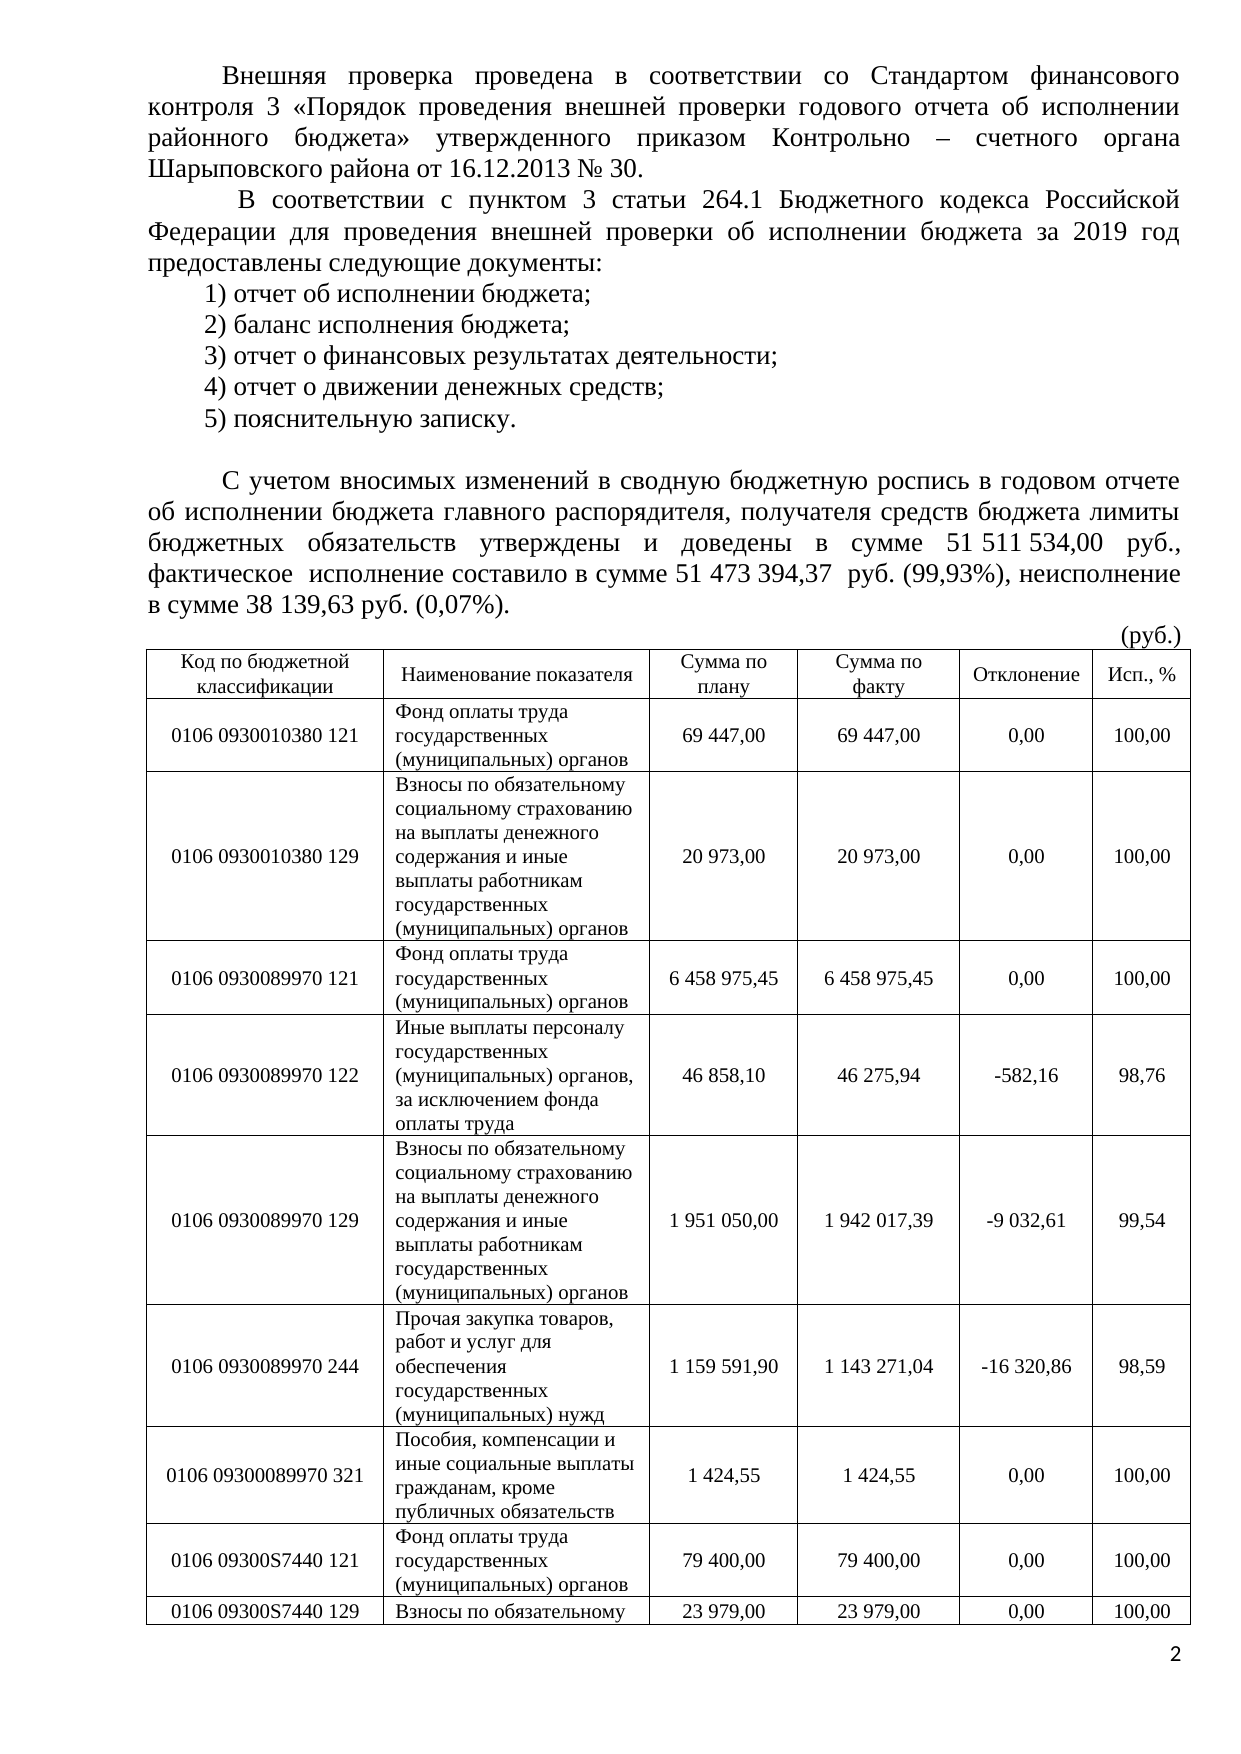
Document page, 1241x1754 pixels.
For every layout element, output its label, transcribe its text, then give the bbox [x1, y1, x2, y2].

table_cell 69 447,00 [798, 699, 959, 771]
table_header Отклонение [960, 650, 1092, 698]
table_cell Взносы по обязательному социальному страхованию на выплаты денежного содержания и иные выплаты работникам государственных (муниципальных) органов [384, 1136, 649, 1304]
table_cell 100,00 [1093, 1597, 1190, 1624]
table_cell Пособия, компенсации и иные социальные выплаты гражданам, кроме публичных обязательств [384, 1427, 649, 1523]
table_cell 0106 0930089970 244 [147, 1305, 383, 1426]
table_cell 0,00 [960, 699, 1092, 771]
table_cell 79 400,00 [650, 1524, 797, 1596]
table_cell Взносы по обязательному социальному страхованию на выплаты денежного содержания и иные выплаты работникам государственных (муниципальных) органов [384, 772, 649, 940]
table_cell Фонд оплаты труда государственных (муниципальных) органов [384, 1524, 649, 1596]
table_cell 1 143 271,04 [798, 1305, 959, 1426]
table_cell 100,00 [1093, 941, 1190, 1013]
text 2) баланс исполнения бюджета; [148, 308, 1181, 339]
text 1) отчет об исполнении бюджета; [148, 277, 1181, 308]
table_cell 1 942 017,39 [798, 1136, 959, 1304]
text 5) пояснительную записку. [148, 402, 1181, 433]
table_cell 46 275,94 [798, 1015, 959, 1135]
table_cell Фонд оплаты труда государственных (муниципальных) органов [384, 699, 649, 771]
table_cell 1 424,55 [798, 1427, 959, 1523]
table_cell 1 159 591,90 [650, 1305, 797, 1426]
table_cell 100,00 [1093, 699, 1190, 771]
table_cell 0106 0930010380 129 [147, 772, 383, 940]
table_cell 0106 0930010380 121 [147, 699, 383, 771]
table_cell 6 458 975,45 [798, 941, 959, 1013]
table_header Наименование показателя [384, 650, 649, 698]
table_header Сумма по плану [650, 650, 797, 698]
table_header Исп., % [1093, 650, 1190, 698]
table_cell 69 447,00 [650, 699, 797, 771]
table_cell 0,00 [960, 1524, 1092, 1596]
table_header Сумма по факту [798, 650, 959, 698]
table_cell 100,00 [1093, 1427, 1190, 1523]
table_cell 23 979,00 [650, 1597, 797, 1624]
table_cell Фонд оплаты труда государственных (муниципальных) органов [384, 941, 649, 1013]
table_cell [384, 1597, 649, 1624]
table_cell 1 424,55 [650, 1427, 797, 1523]
text В соответствии с пунктом 3 статьи 264.1 Бюджетного кодекса Российской Федерации для проведения внешней проверки об исполнении бюджета за 2019 год предоставлены следующие документы: [148, 184, 1181, 277]
table_cell 100,00 [1093, 772, 1190, 940]
table_cell 23 979,00 [798, 1597, 959, 1624]
table_cell Прочая закупка товаров, работ и услуг для обеспечения государственных (муниципальных) нужд [384, 1305, 649, 1426]
table_cell 0106 09300S7440 129 [147, 1597, 383, 1624]
table_cell 0,00 [960, 941, 1092, 1013]
table_cell 20 973,00 [798, 772, 959, 940]
table_cell 6 458 975,45 [650, 941, 797, 1013]
text 4) отчет о движении денежных средств; [148, 371, 1181, 402]
text С учетом вносимых изменений в сводную бюджетную роспись в годовом отчете об исполнении бюджета главного распорядителя, получателя средств бюджета лимиты бюджетных обязательств утверждены и доведены в сумме 51 511 534,00 руб., фактическое исполнение составило в сумме 51 473 394,37 руб. (99,93%), неисполнение в сумме 38 139,63 руб. (0,07%). [148, 464, 1181, 620]
table_cell 100,00 [1093, 1524, 1190, 1596]
table_cell 0106 09300S7440 121 [147, 1524, 383, 1596]
table_cell Иные выплаты персоналу государственных (муниципальных) органов, за исключением фонда оплаты труда [384, 1015, 649, 1135]
text Внешняя проверка проведена в соответствии со Стандартом финансового контроля 3 «Порядок проведения внешней проверки годового отчета об исполнении районного бюджета» утвержденного приказом Контрольно – счетного органа Шарыповского района от 16.12.2013 № 30. [148, 59, 1181, 184]
table_cell 98,59 [1093, 1305, 1190, 1426]
table_cell 98,76 [1093, 1015, 1190, 1135]
table_cell 0,00 [960, 1427, 1092, 1523]
table_cell -9 032,61 [960, 1136, 1092, 1304]
table_cell 0106 0930089970 122 [147, 1015, 383, 1135]
table_cell -582,16 [960, 1015, 1092, 1135]
table_cell 0106 0930089970 129 [147, 1136, 383, 1304]
text (руб.) [148, 620, 1181, 648]
table_cell 1 951 050,00 [650, 1136, 797, 1304]
text 3) отчет о финансовых результатах деятельности; [148, 339, 1181, 371]
table_cell 99,54 [1093, 1136, 1190, 1304]
table_cell 0106 09300089970 321 [147, 1427, 383, 1523]
table_cell 46 858,10 [650, 1015, 797, 1135]
table_cell 0,00 [960, 1597, 1092, 1624]
table_cell 20 973,00 [650, 772, 797, 940]
table_cell 0,00 [960, 772, 1092, 940]
table_header Код по бюджетной классификации [147, 650, 383, 698]
table_cell 79 400,00 [798, 1524, 959, 1596]
table_cell -16 320,86 [960, 1305, 1092, 1426]
table_cell 0106 0930089970 121 [147, 941, 383, 1013]
